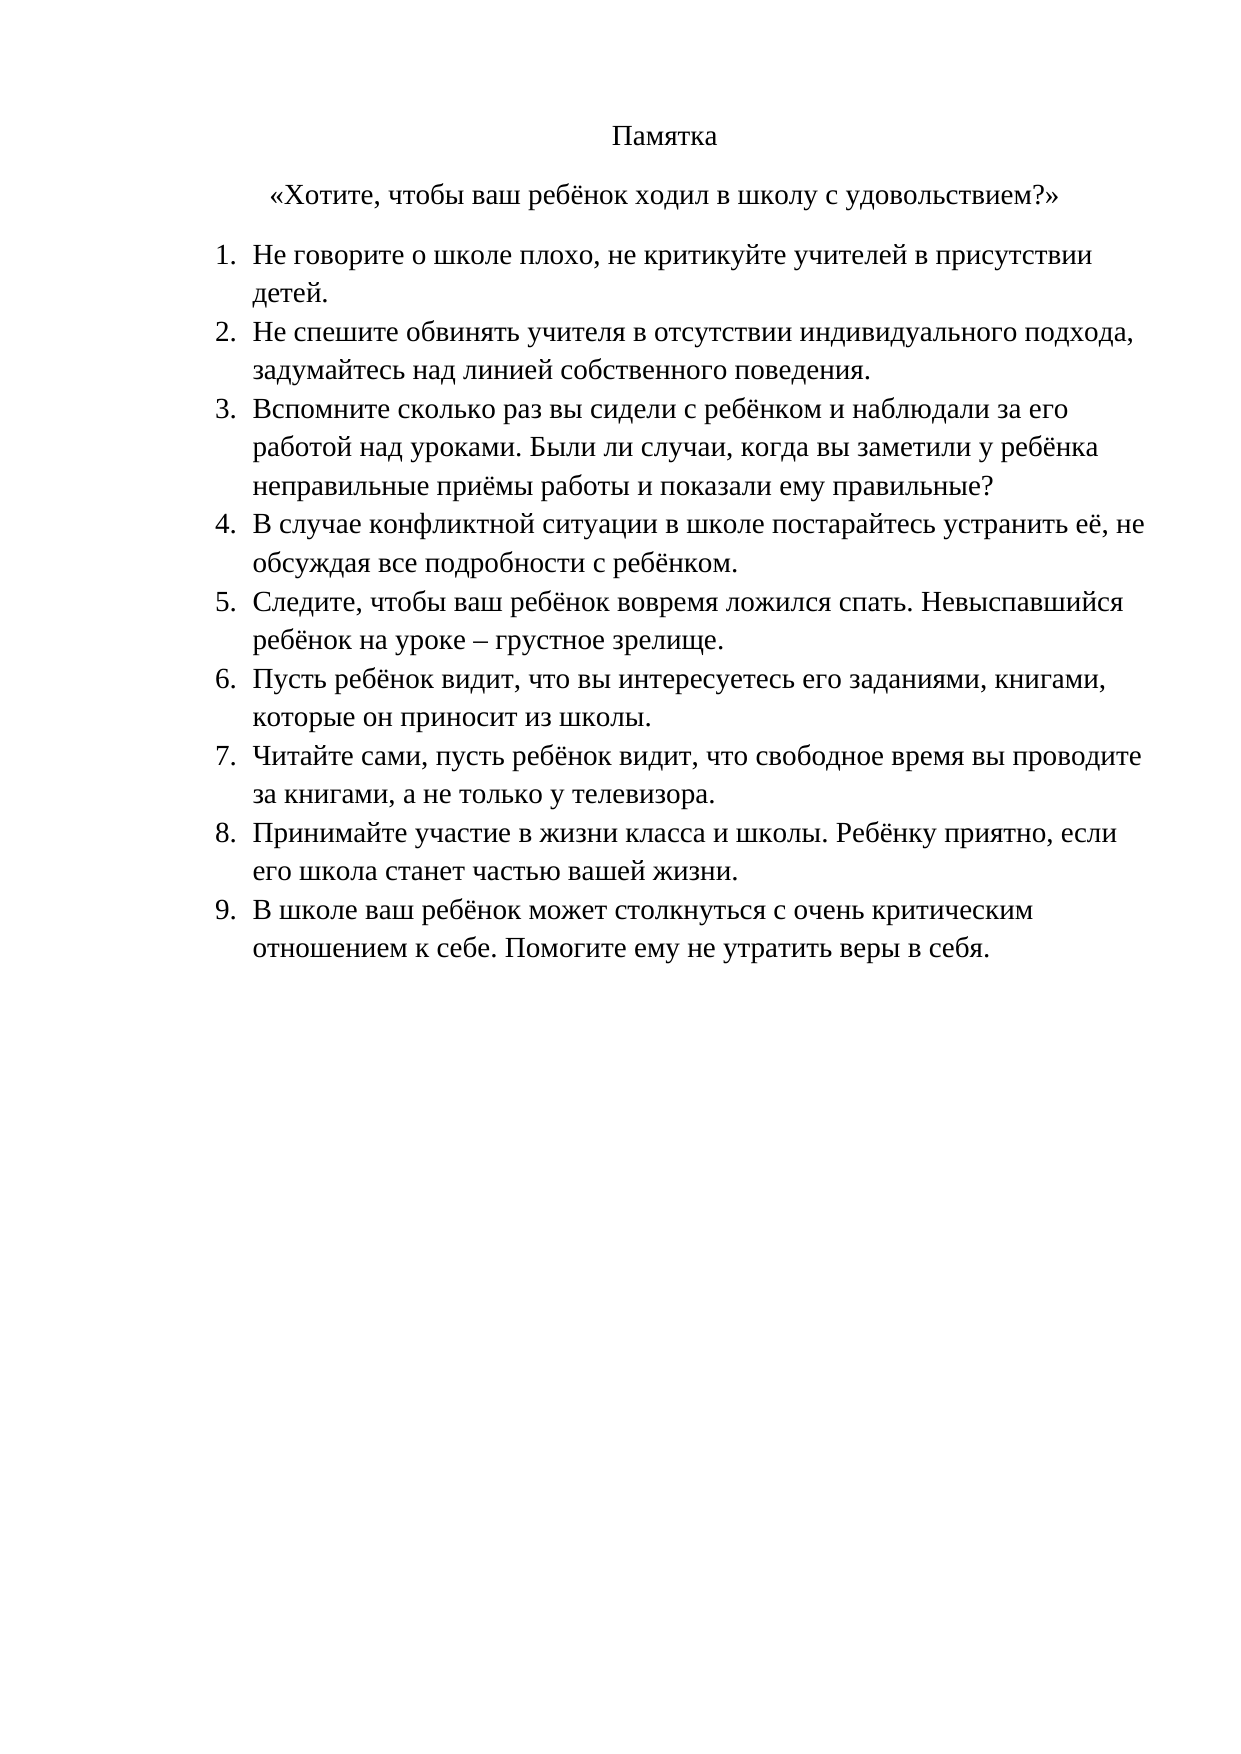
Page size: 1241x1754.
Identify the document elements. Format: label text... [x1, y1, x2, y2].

list Принимайте участие в жизни класса и школы. Ребёнку приятно, если его школа станет частью вашей жизни. [215, 815, 1152, 887]
list Следите, чтобы ваш ребёнок вовремя ложился спать. Невыспавшийся ребёнок на уроке – грустное зрелище. [215, 584, 1152, 656]
list Не спешите обвинять учителя в отсутствии индивидуального подхода, задумайтесь над линией собственного поведения. [215, 314, 1152, 386]
text Памятка [177, 118, 1152, 152]
text «Хотите, чтобы ваш ребёнок ходил в школу с удовольствием?» [177, 177, 1152, 211]
list В школе ваш ребёнок может столкнуться с очень критическим отношением к себе. Помогите ему не утратить веры в себя. [215, 892, 1152, 964]
list Вспомните сколько раз вы сидели с ребёнком и наблюдали за его работой над уроками. Были ли случаи, когда вы заметили у ребёнка неправильные приёмы работы и показали ему правильные? [215, 391, 1152, 502]
list Не говорите о школе плохо, не критикуйте учителей в присутствии детей. [215, 237, 1152, 309]
list В случае конфликтной ситуации в школе постарайтесь устранить её, не обсуждая все подробности с ребёнком. [215, 507, 1152, 579]
list Пусть ребёнок видит, что вы интересуетесь его заданиями, книгами, которые он приносит из школы. [215, 661, 1152, 733]
list Читайте сами, пусть ребёнок видит, что свободное время вы проводите за книгами, а не только у телевизора. [215, 738, 1152, 810]
